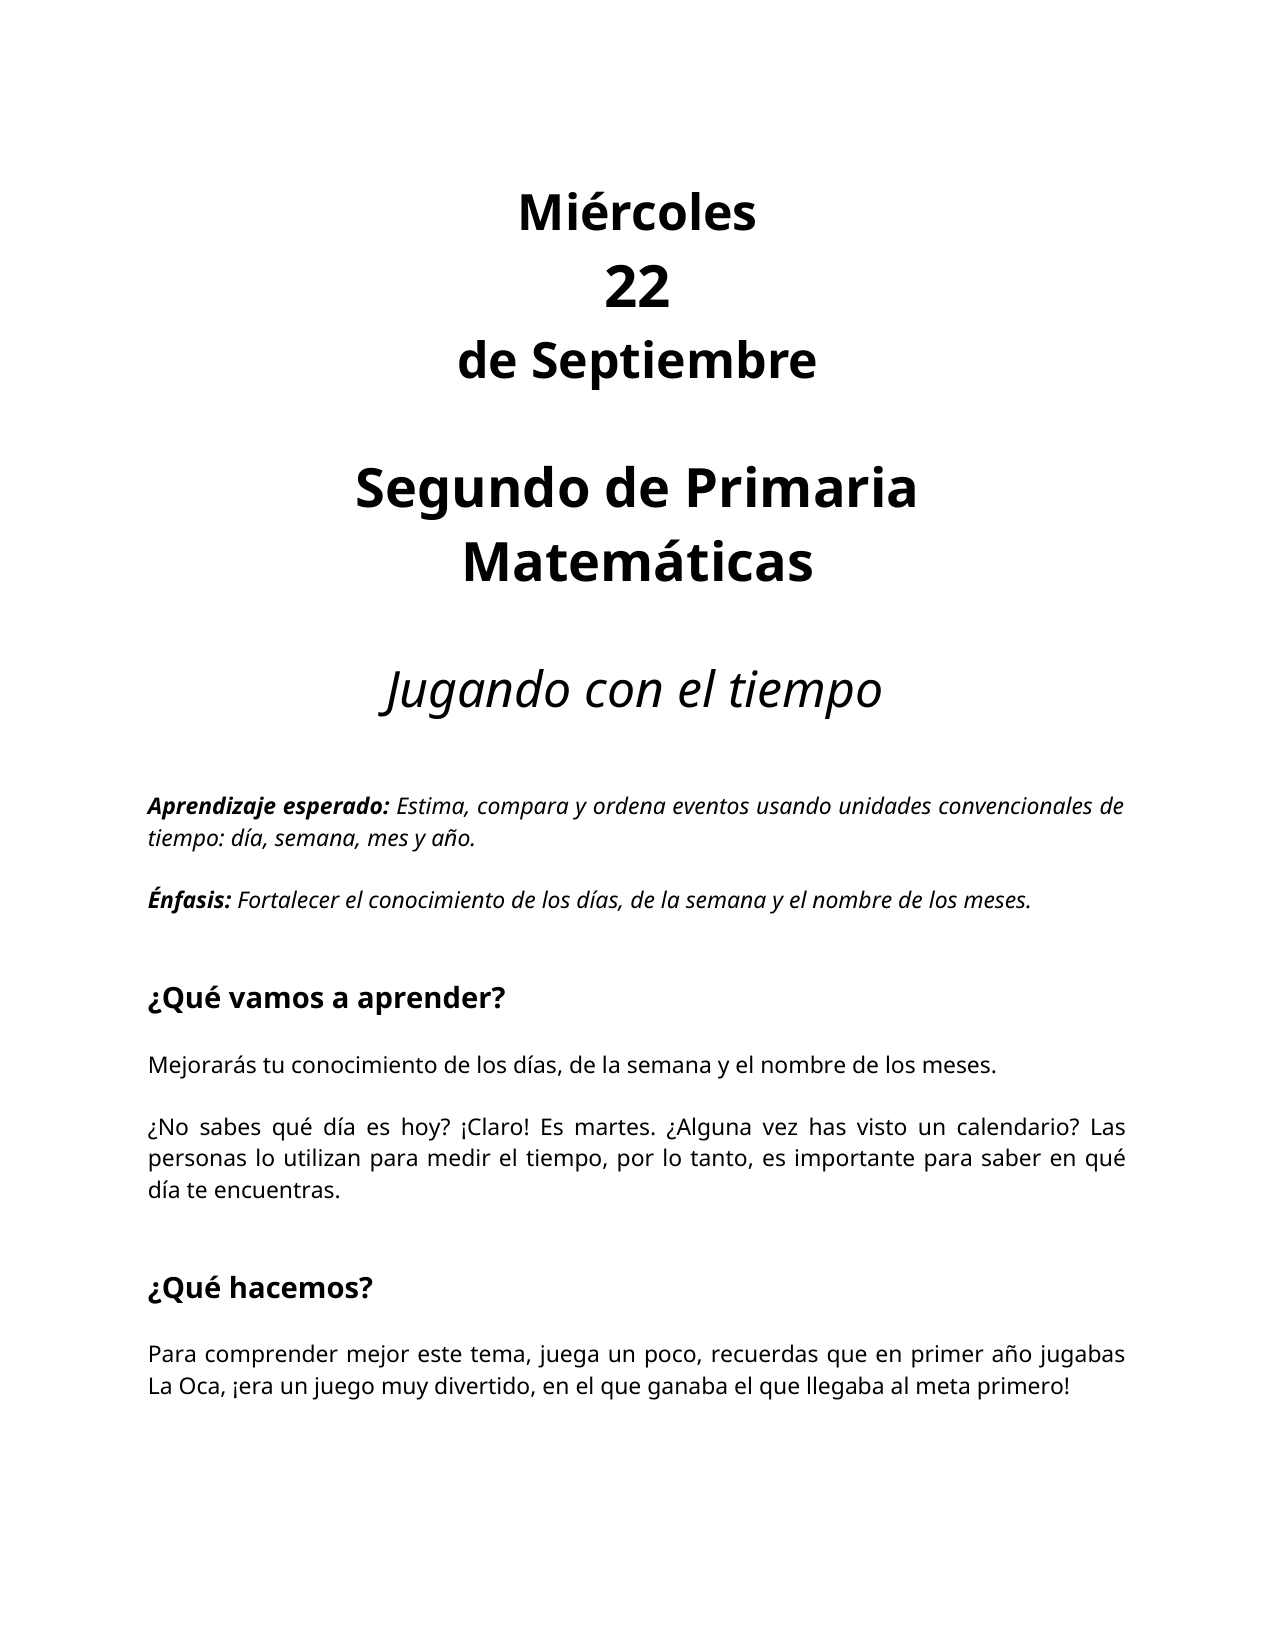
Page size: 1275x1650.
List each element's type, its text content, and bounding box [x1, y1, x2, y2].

text Aprendizaje esperado: Estima, compara y ordena eventos usando unidades convencionales de tiempo: día, semana, mes y año. [148, 790, 1127, 853]
text Para comprender mejor este tema, juega un poco, recuerdas que en primer año jugabas La Oca, ¡era un juego muy divertido, en el que ganaba el que llegaba al meta primero! [148, 1338, 1127, 1401]
text de Septiembre [148, 325, 1127, 393]
text ¿Qué hacemos? [148, 1267, 1127, 1307]
text Jugando con el tiempo [148, 654, 1127, 722]
text Miércoles [148, 177, 1127, 245]
text Matemáticas [148, 523, 1127, 597]
text Segundo de Primaria [148, 450, 1127, 523]
text ¿Qué vamos a aprender? [148, 978, 1127, 1017]
text Mejorarás tu conocimiento de los días, de la semana y el nombre de los meses. [148, 1049, 1127, 1080]
text ¿No sabes qué día es hoy? ¡Claro! Es martes. ¿Alguna vez has visto un calendario? Las personas lo utilizan para medir el tiempo, por lo tanto, es importante para saber en qué día te encuentras. [148, 1111, 1127, 1205]
text Énfasis: Fortalecer el conocimiento de los días, de la semana y el nombre de los meses. [148, 884, 1127, 915]
text 22 [148, 245, 1127, 325]
